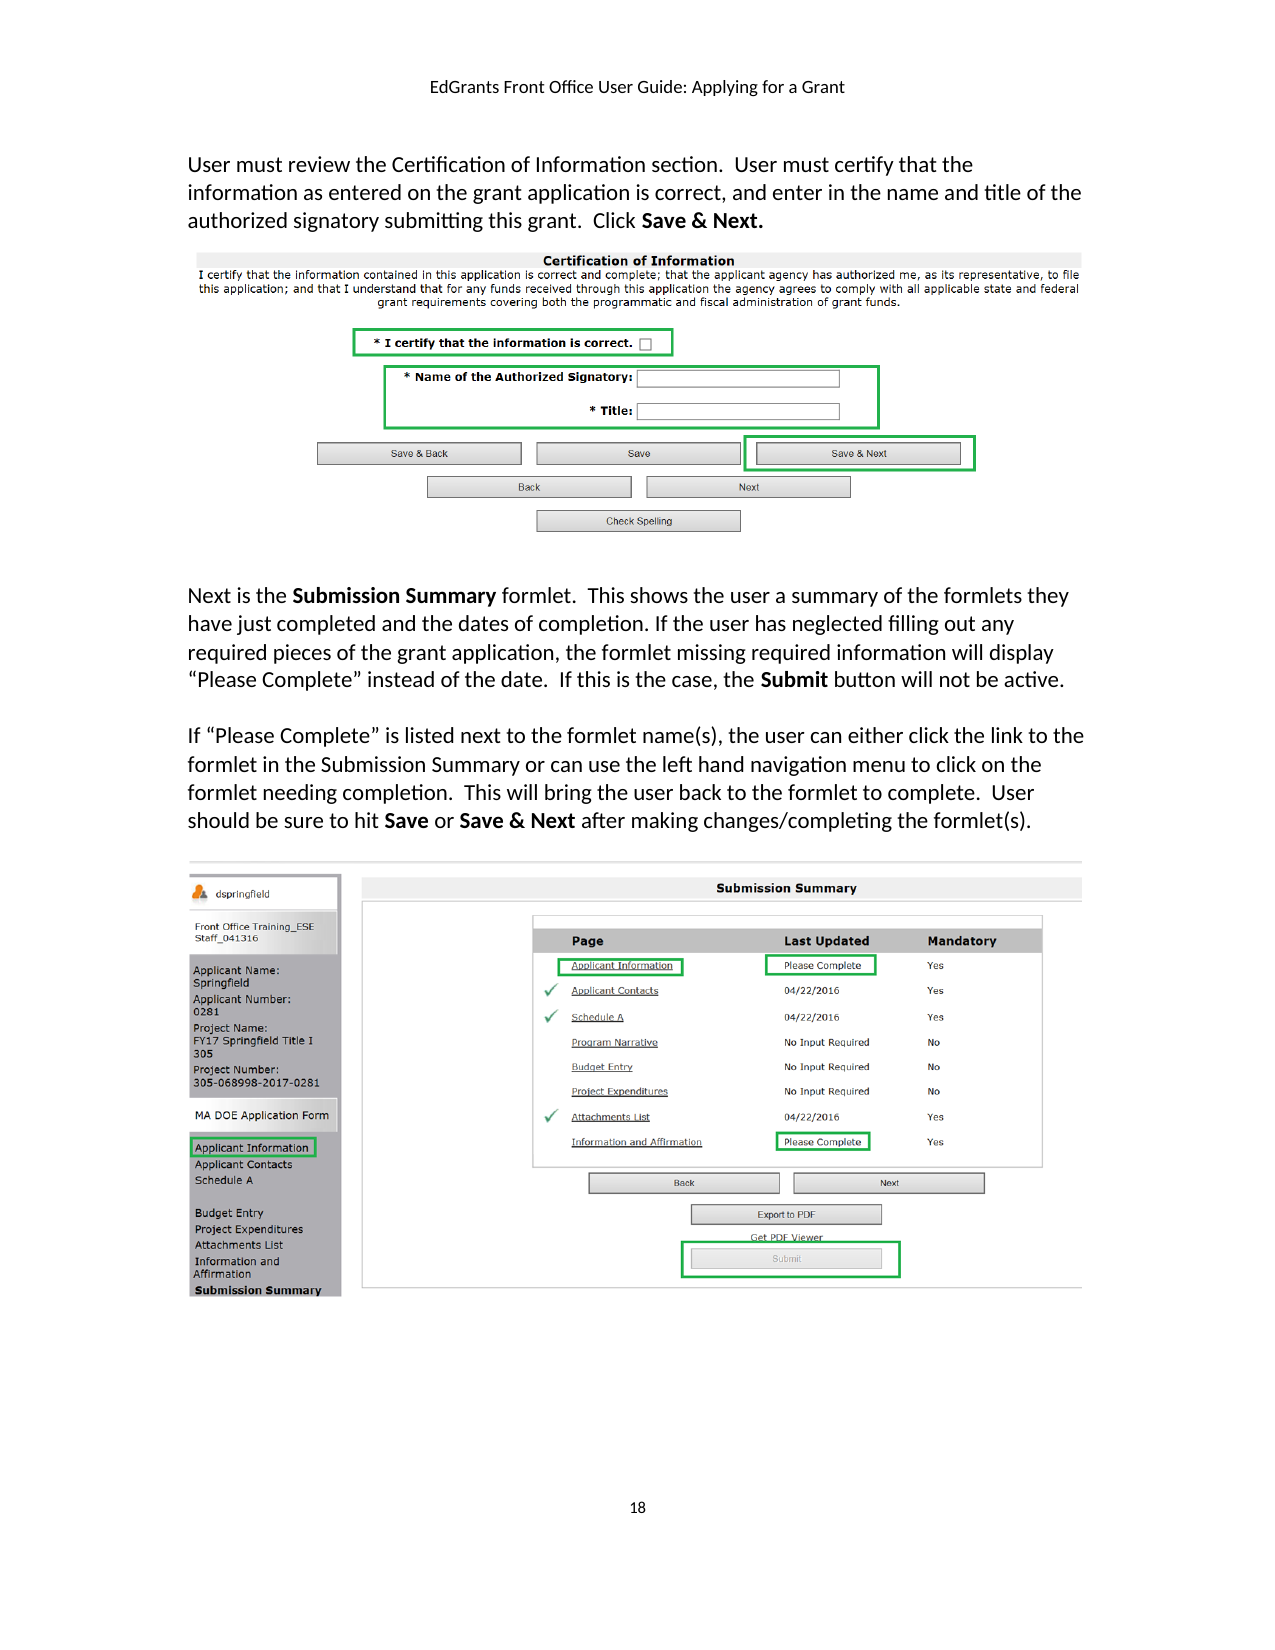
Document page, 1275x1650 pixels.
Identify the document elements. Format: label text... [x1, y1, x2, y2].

text Next is the Submission Summary formlet. This shows the user a summary of the formlets they have just completed and the dates of completion. If the user has neglected filling out any required pieces of the grant application, the formlet missing required information will display “Please Complete” instead of the date. If this is the case, the Submit button will not be active. [187, 582, 1087, 694]
text If “Please Complete” is listed next to the formlet name(s), the user can either click the link to the formlet in the Submission Summary or can use the left hand navigation menu to click on the formlet needing completion. This will bring the user back to the formlet to complete. User should be sure to hit Save or Save & Next after making changes/completing the formlet(s). [187, 722, 1087, 834]
picture [187, 234, 1087, 582]
picture [187, 861, 1087, 1297]
text User must review the Certification of Information section. User must certify that the information as entered on the grant application is correct, and enter in the name and title of the authorized signatory submitting this grant. Click Save & Next. [187, 150, 1087, 234]
